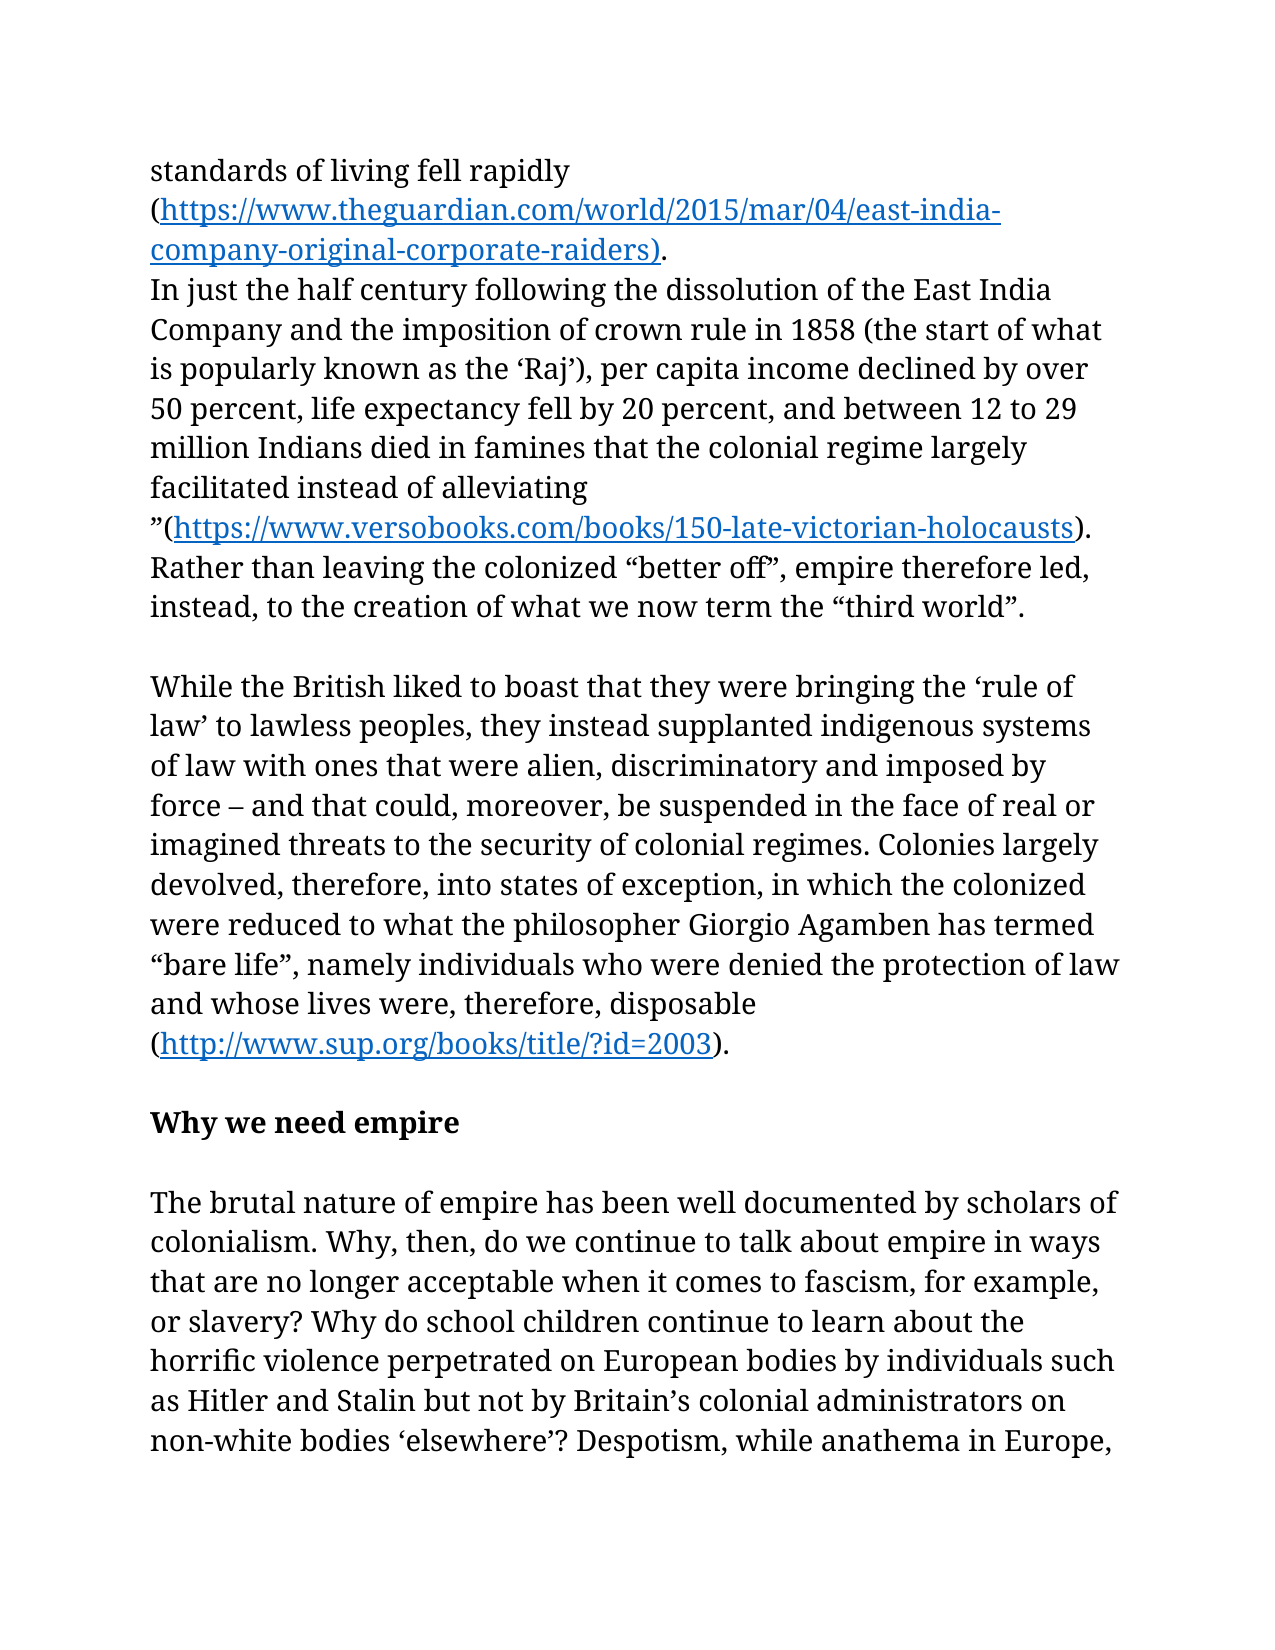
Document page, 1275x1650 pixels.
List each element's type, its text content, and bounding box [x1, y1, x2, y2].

text While the British liked to boast that they were bringing the ‘rule of law’ to lawless peoples, they instead supplanted indigenous systems of law with ones that were alien, discriminatory and imposed by force – and that could, moreover, be suspended in the face of real or imagined threats to the security of colonial regimes. Colonies largely devolved, therefore, into states of exception, in which the colonized were reduced to what the philosopher Giorgio Agamben has termed “bare life”, namely individuals who were denied the protection of law and whose lives were, therefore, disposable (http://www.sup.org/books/title/?id=2003). [150, 666, 1125, 1063]
text In just the half century following the dissolution of the East India Company and the imposition of crown rule in 1858 (the start of what is popularly known as the ‘Raj’), per capita income declined by over 50 percent, life expectancy fell by 20 percent, and between 12 to 29 million Indians died in famines that the colonial regime largely facilitated instead of alleviating ”(https://www.versobooks.com/books/150-late-victorian-holocausts). Rather than leaving the colonized “better off”, empire therefore led, instead, to the creation of what we now term the “third world”. [150, 269, 1125, 626]
text Why we need empire [150, 1102, 1125, 1142]
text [150, 150, 1125, 269]
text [150, 1182, 1125, 1460]
